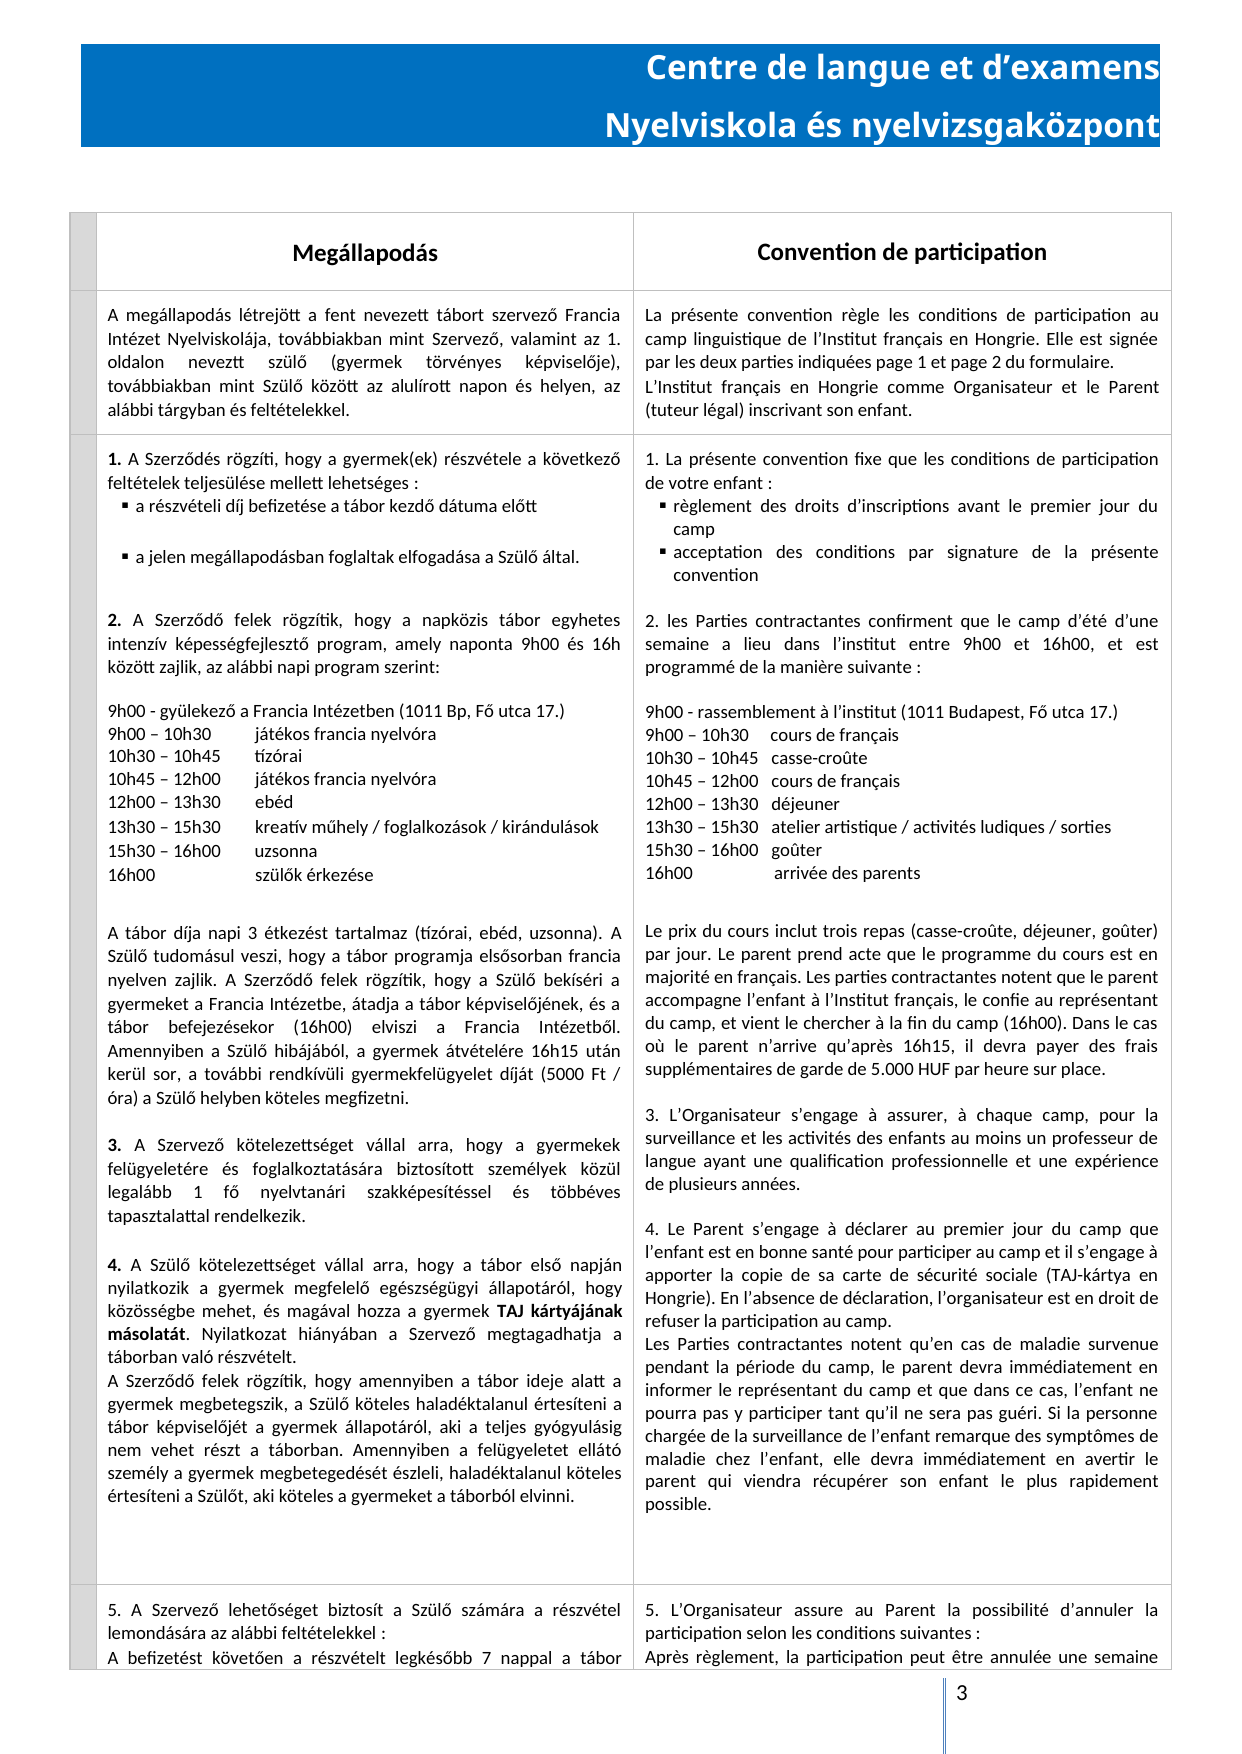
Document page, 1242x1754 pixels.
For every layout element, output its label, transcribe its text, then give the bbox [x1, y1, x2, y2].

table_header [71, 213, 96, 290]
table_cell 1. A Szerződés rögzíti, hogy a gyermek(ek) részvétele a következő feltételek teljesülése mellett lehetséges : a részvételi díj befizetése a tábor kezdő dátuma előtt a jelen megállapodásban foglaltak elfogadása a Szülő által. 2. A Szerződő felek rögzítik, hogy a napközis tábor egyhetes intenzív képességfejlesztő program, amely naponta 9h00 és 16h között zajlik, az alábbi napi program szerint: 9h00 - gyülekező a Francia Intézetben (1011 Bp, Fő utca 17.) 9h00 – 10h30 játékos francia nyelvóra 10h30 – 10h45 tízórai 10h45 – 12h00 játékos francia nyelvóra 12h00 – 13h30 ebéd 13h30 – 15h30 kreatív műhely / foglalkozások / kirándulások 15h30 – 16h00 uzsonna 16h00 szülők érkezése A tábor díja napi 3 étkezést tartalmaz (tízórai, ebéd, uzsonna). A Szülő tudomásul veszi, hogy a tábor programja elsősorban francia nyelven zajlik. A Szerződő felek rögzítik, hogy a Szülő bekíséri a gyermeket a Francia Intézetbe, átadja a tábor képviselőjének, és a tábor befejezésekor (16h00) elviszi a Francia Intézetből. Amennyiben a Szülő hibájából, a gyermek átvételére 16h15 után kerül sor, a további rendkívüli gyermekfelügyelet díját (5000 Ft / óra) a Szülő helyben köteles megfizetni. 3. A Szervező kötelezettséget vállal arra, hogy a gyermekek felügyeletére és foglalkoztatására biztosított személyek közül legalább 1 fő nyelvtanári szakképesítéssel és többéves tapasztalattal rendelkezik. 4. A Szülő kötelezettséget vállal arra, hogy a tábor első napján nyilatkozik a gyermek megfelelő egészségügyi állapotáról, hogy közösségbe mehet, és magával hozza a gyermek TAJ kártyájának másolatát. Nyilatkozat hiányában a Szervező megtagadhatja a táborban való részvételt. A Szerződő felek rögzítik, hogy amennyiben a tábor ideje alatt a gyermek megbetegszik, a Szülő köteles haladéktalanul értesíteni a tábor képviselőjét a gyermek állapotáról, aki a teljes gyógyulásig nem vehet részt a táborban. Amennyiben a felügyeletet ellátó személy a gyermek megbetegedését észleli, haladéktalanul köteles értesíteni a Szülőt, aki köteles a gyermeket a táborból elvinni. [97, 435, 633, 1584]
table_cell [71, 291, 96, 434]
table_cell [71, 1585, 96, 1669]
picture [54, 20, 260, 157]
table_header Megállapodás [97, 213, 633, 290]
table_cell [71, 435, 96, 1584]
table_cell 1. La présente convention fixe que les conditions de participation de votre enfant : règlement des droits d’inscriptions avant le premier jour du camp acceptation des conditions par signature de la présente convention 2. les Parties contractantes confirment que le camp d’été d’une semaine a lieu dans l’institut entre 9h00 et 16h00, et est programmé de la manière suivante : 9h00 - rassemblement à l’institut (1011 Budapest, Fő utca 17.) 9h00 – 10h30 cours de français 10h30 – 10h45 casse-croûte 10h45 – 12h00 cours de français 12h00 – 13h30 déjeuner 13h30 – 15h30 atelier artistique / activités ludiques / sorties 15h30 – 16h00 goûter 16h00 arrivée des parents Le prix du cours inclut trois repas (casse-croûte, déjeuner, goûter) par jour. Le parent prend acte que le programme du cours est en majorité en français. Les parties contractantes notent que le parent accompagne l’enfant à l’Institut français, le confie au représentant du camp, et vient le chercher à la fin du camp (16h00). Dans le cas où le parent n’arrive qu’après 16h15, il devra payer des frais supplémentaires de garde de 5.000 HUF par heure sur place. 3. L’Organisateur s’engage à assurer, à chaque camp, pour la surveillance et les activités des enfants au moins un professeur de langue ayant une qualification professionnelle et une expérience de plusieurs années. 4. Le Parent s’engage à déclarer au premier jour du camp que l’enfant est en bonne santé pour participer au camp et il s’engage à apporter la copie de sa carte de sécurité sociale (TAJ-kártya en Hongrie). En l’absence de déclaration, l’organisateur est en droit de refuser la participation au camp. Les Parties contractantes notent qu’en cas de maladie survenue pendant la période du camp, le parent devra immédiatement en informer le représentant du camp et que dans ce cas, l’enfant ne pourra pas y participer tant qu’il ne sera pas guéri. Si la personne chargée de la surveillance de l’enfant remarque des symptômes de maladie chez l’enfant, elle devra immédiatement en avertir le parent qui viendra récupérer son enfant le plus rapidement possible. [634, 435, 1171, 1584]
table_cell La présente convention règle les conditions de participation au camp linguistique de l’Institut français en Hongrie. Elle est signée par les deux parties indiquées page 1 et page 2 du formulaire. L’Institut français en Hongrie comme Organisateur et le Parent (tuteur légal) inscrivant son enfant. [634, 291, 1171, 434]
table_cell A megállapodás létrejött a fent nevezett tábort szervező Francia Intézet Nyelviskolája, továbbiakban mint Szervező, valamint az 1. oldalon neveztt szülő (gyermek törvényes képviselője), továbbiakban mint Szülő között az alulírott napon és helyen, az alábbi tárgyban és feltételekkel. [97, 291, 633, 434]
table_header Convention de participation [634, 213, 1171, 290]
